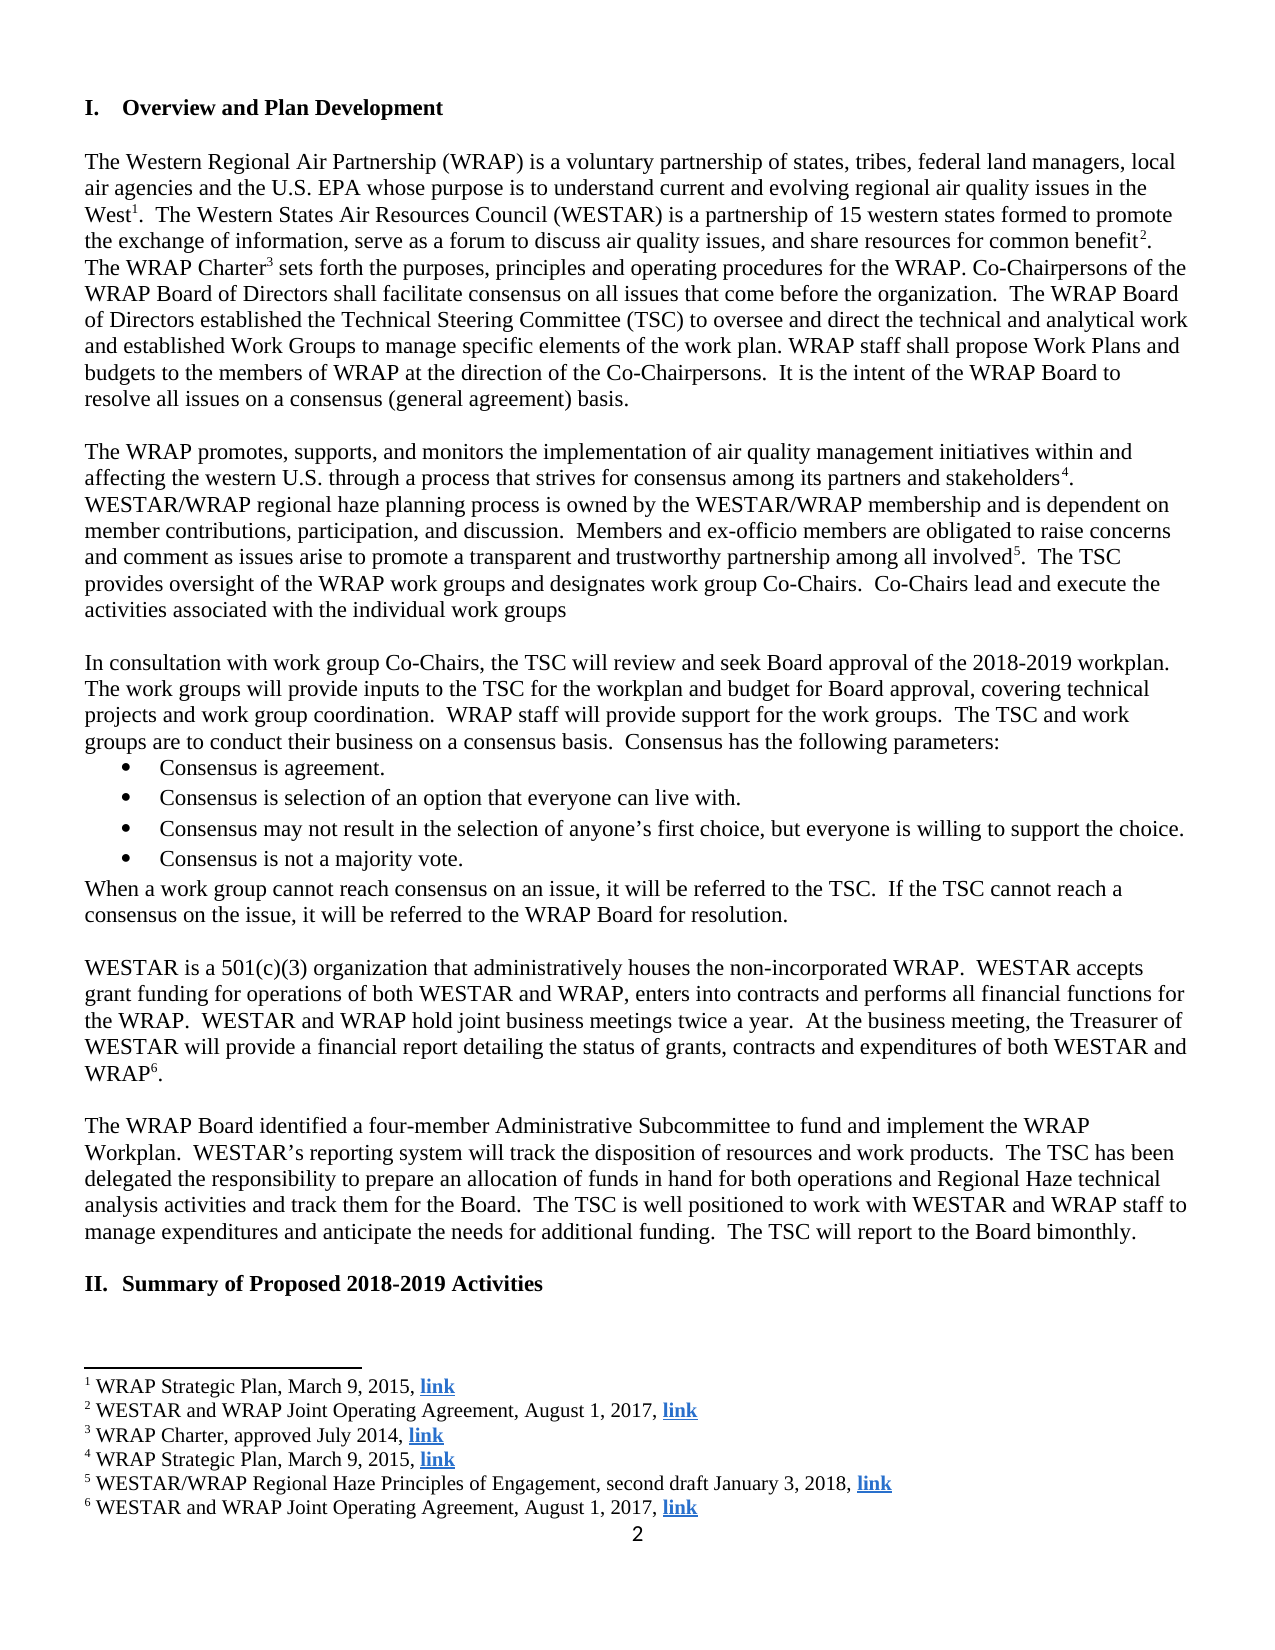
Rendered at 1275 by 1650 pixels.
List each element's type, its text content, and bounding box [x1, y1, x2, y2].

list Consensus is not a majority vote. [122, 845, 1191, 871]
text In consultation with work group Co-Chairs, the TSC will review and seek Board approval of the 2018-2019 workplan. The work groups will provide inputs to the TSC for the workplan and budget for Board approval, covering technical projects and work group coordination. WRAP staff will provide support for the work groups. The TSC and work groups are to conduct their business on a consensus basis. Consensus has the following parameters: [84, 649, 1191, 754]
list Consensus is selection of an option that everyone can live with. [122, 784, 1191, 811]
text The WRAP promotes, supports, and monitors the implementation of air quality management initiatives within and affecting the western U.S. through a process that strives for consensus among its partners and stakeholders. WESTAR/WRAP regional haze planning process is owned by the WESTAR/WRAP membership and is dependent on member contributions, participation, and discussion. Members and ex-officio members are obligated to raise concerns and comment as issues arise to promote a transparent and trustworthy partnership among all involved. The TSC provides oversight of the WRAP work groups and designates work group Co-Chairs. Co-Chairs lead and execute the activities associated with the individual work groups [84, 438, 1191, 622]
subtitle Overview and Plan Development [84, 94, 1191, 120]
text The Western Regional Air Partnership (WRAP) is a voluntary partnership of states, tribes, federal land managers, local air agencies and the U.S. EPA whose purpose is to understand current and evolving regional air quality issues in the West. The Western States Air Resources Council (WESTAR) is a partnership of 15 western states formed to promote the exchange of information, serve as a forum to discuss air quality issues, and share resources for common benefit. The WRAP Charter sets forth the purposes, principles and operating procedures for the WRAP. Co-Chairpersons of the WRAP Board of Directors shall facilitate consensus on all issues that come before the organization. The WRAP Board of Directors established the Technical Steering Committee (TSC) to oversee and direct the technical and analytical work and established Work Groups to manage specific elements of the work plan. WRAP staff shall propose Work Plans and budgets to the members of WRAP at the direction of the Co-Chairpersons. It is the intent of the WRAP Board to resolve all issues on a consensus (general agreement) basis. [84, 148, 1191, 412]
list Consensus may not result in the selection of anyone’s first choice, but everyone is willing to support the choice. [122, 815, 1191, 841]
list Consensus is agreement. [122, 754, 1191, 781]
text WESTAR is a 501(c)(3) organization that administratively houses the non-incorporated WRAP. WESTAR accepts grant funding for operations of both WESTAR and WRAP, enters into contracts and performs all financial functions for the WRAP. WESTAR and WRAP hold joint business meetings twice a year. At the business meeting, the Treasurer of WESTAR will provide a financial report detailing the status of grants, contracts and expenditures of both WESTAR and WRAP. [84, 954, 1191, 1086]
text When a work group cannot reach consensus on an issue, it will be referred to the TSC. If the TSC cannot reach a consensus on the issue, it will be referred to the WRAP Board for resolution. [84, 875, 1191, 928]
subtitle Summary of Proposed 2018-2019 Activities [84, 1270, 1191, 1297]
text The WRAP Board identified a four-member Administrative Subcommittee to fund and implement the WRAP Workplan. WESTAR’s reporting system will track the disposition of resources and work products. The TSC has been delegated the responsibility to prepare an allocation of funds in hand for both operations and Regional Haze technical analysis activities and track them for the Board. The TSC is well positioned to work with WESTAR and WRAP staff to manage expenditures and anticipate the needs for additional funding. The TSC will report to the Board bimonthly. [84, 1112, 1191, 1244]
